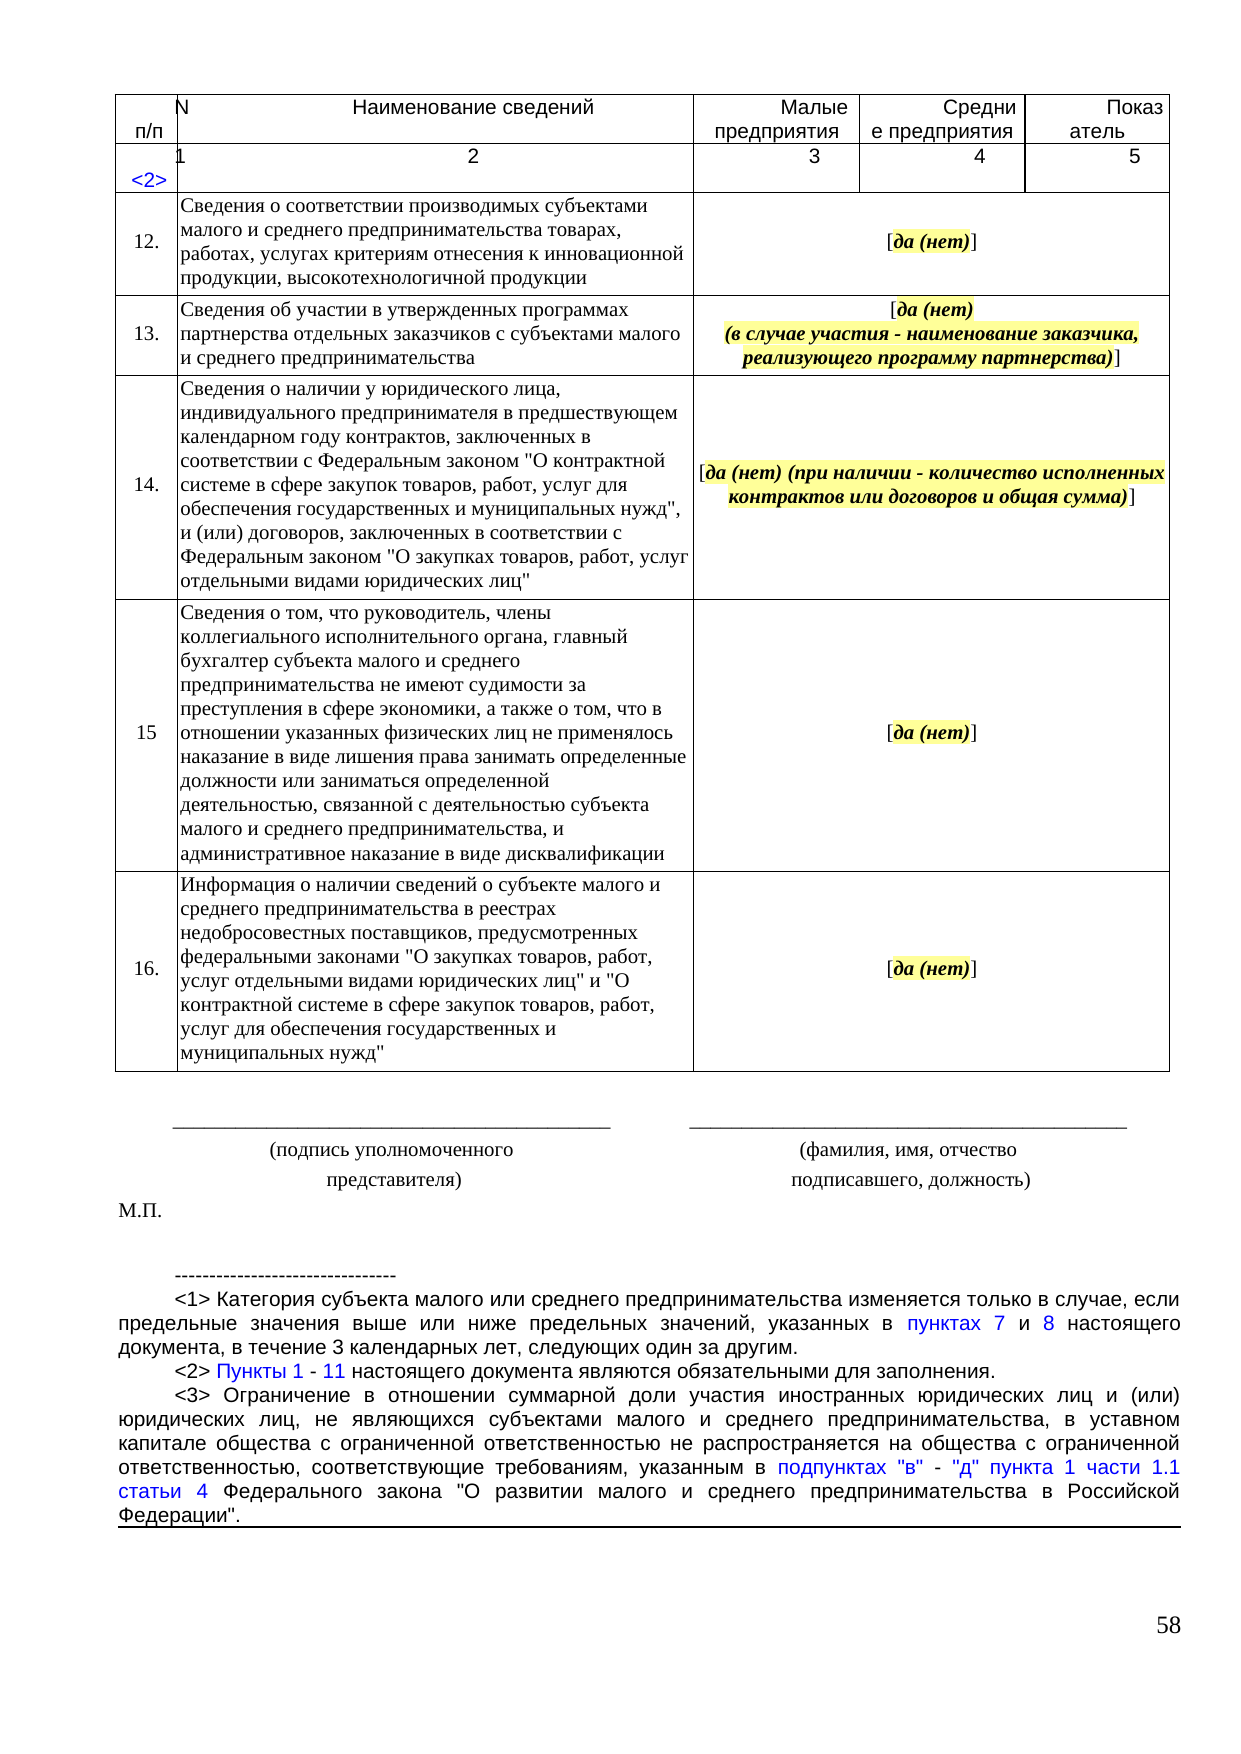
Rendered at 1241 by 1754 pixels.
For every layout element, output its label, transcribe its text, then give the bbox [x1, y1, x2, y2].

table_cell [да (нет) (при наличии - количество исполненных контрактов или договоров и общая сумма)] [694, 376, 1169, 599]
table_cell 12. [116, 193, 177, 295]
table_header __________________________________________ (подпись уполномоченного представителя) [118, 1107, 664, 1197]
text <2> Пункты 1 - 11 настоящего документа являются обязательными для заполнения. [118, 1359, 1181, 1383]
table_cell [да (нет)] [694, 872, 1169, 1071]
table_cell 1 <2> [116, 144, 177, 192]
table_cell [да (нет) (в случае участия - наименование заказчика, реализующего программу партнерства)] [694, 296, 1169, 375]
table_cell Сведения об участии в утвержденных программах партнерства отдельных заказчиков с субъектами малого и среднего предпринимательства [178, 296, 693, 375]
table_cell 4 [860, 144, 1024, 192]
table_cell 13. [116, 296, 177, 375]
table_header __________________________________________ (фамилия, имя, отчество подписавшего, должность) [665, 1107, 1152, 1197]
table_header N п/п [116, 95, 177, 143]
table_cell Сведения о наличии у юридического лица, индивидуального предпринимателя в предшествующем календарном году контрактов, заключенных в соответствии с Федеральным законом "О контрактной системе в сфере закупок товаров, работ, услуг для обеспечения государственных и муниципальных нужд", и (или) договоров, заключенных в соответствии с Федеральным законом "О закупках товаров, работ, услуг отдельными видами юридических лиц" [178, 376, 693, 599]
table_cell Информация о наличии сведений о субъекте малого и среднего предпринимательства в реестрах недобросовестных поставщиков, предусмотренных федеральными законами "О закупках товаров, работ, услуг отдельными видами юридических лиц" и "О контрактной системе в сфере закупок товаров, работ, услуг для обеспечения государственных и муниципальных нужд" [178, 872, 693, 1071]
table_cell [да (нет)] [694, 193, 1169, 295]
table_cell 5 [1026, 144, 1169, 192]
table_header Показатель [1026, 95, 1169, 143]
table_header Наименование сведений [178, 95, 693, 143]
text <1> Категория субъекта малого или среднего предпринимательства изменяется только в случае, если предельные значения выше или ниже предельных значений, указанных в пунктах 7 и 8 настоящего документа, в течение 3 календарных лет, следующих один за другим. [118, 1287, 1181, 1359]
text -------------------------------- [118, 1263, 1181, 1287]
table_header Малые предприятия [694, 95, 859, 143]
table_cell 14. [116, 376, 177, 599]
table_cell 15 [116, 600, 177, 871]
table_cell 3 [694, 144, 859, 192]
text <3> Ограничение в отношении суммарной доли участия иностранных юридических лиц и (или) юридических лиц, не являющихся субъектами малого и среднего предпринимательства, в уставном капитале общества с ограниченной ответственностью не распространяется на общества с ограниченной ответственностью, соответствующие требованиям, указанным в подпунктах "в" - "д" пункта 1 части 1.1 статьи 4 Федерального закона "О развитии малого и среднего предпринимательства в Российской Федерации". [118, 1383, 1181, 1526]
table_cell 2 [178, 144, 693, 192]
table_cell [да (нет)] [694, 600, 1169, 871]
table_header Средние предприятия [860, 95, 1024, 143]
text М.П. [118, 1197, 1181, 1222]
table_cell Сведения о том, что руководитель, члены коллегиального исполнительного органа, главный бухгалтер субъекта малого и среднего предпринимательства не имеют судимости за преступления в сфере экономики, а также о том, что в отношении указанных физических лиц не применялось наказание в виде лишения права занимать определенные должности или заниматься определенной деятельностью, связанной с деятельностью субъекта малого и среднего предпринимательства, и административное наказание в виде дисквалификации [178, 600, 693, 871]
table_cell Сведения о соответствии производимых субъектами малого и среднего предпринимательства товарах, работах, услугах критериям отнесения к инновационной продукции, высокотехнологичной продукции [178, 193, 693, 295]
table_cell 16. [116, 872, 177, 1071]
